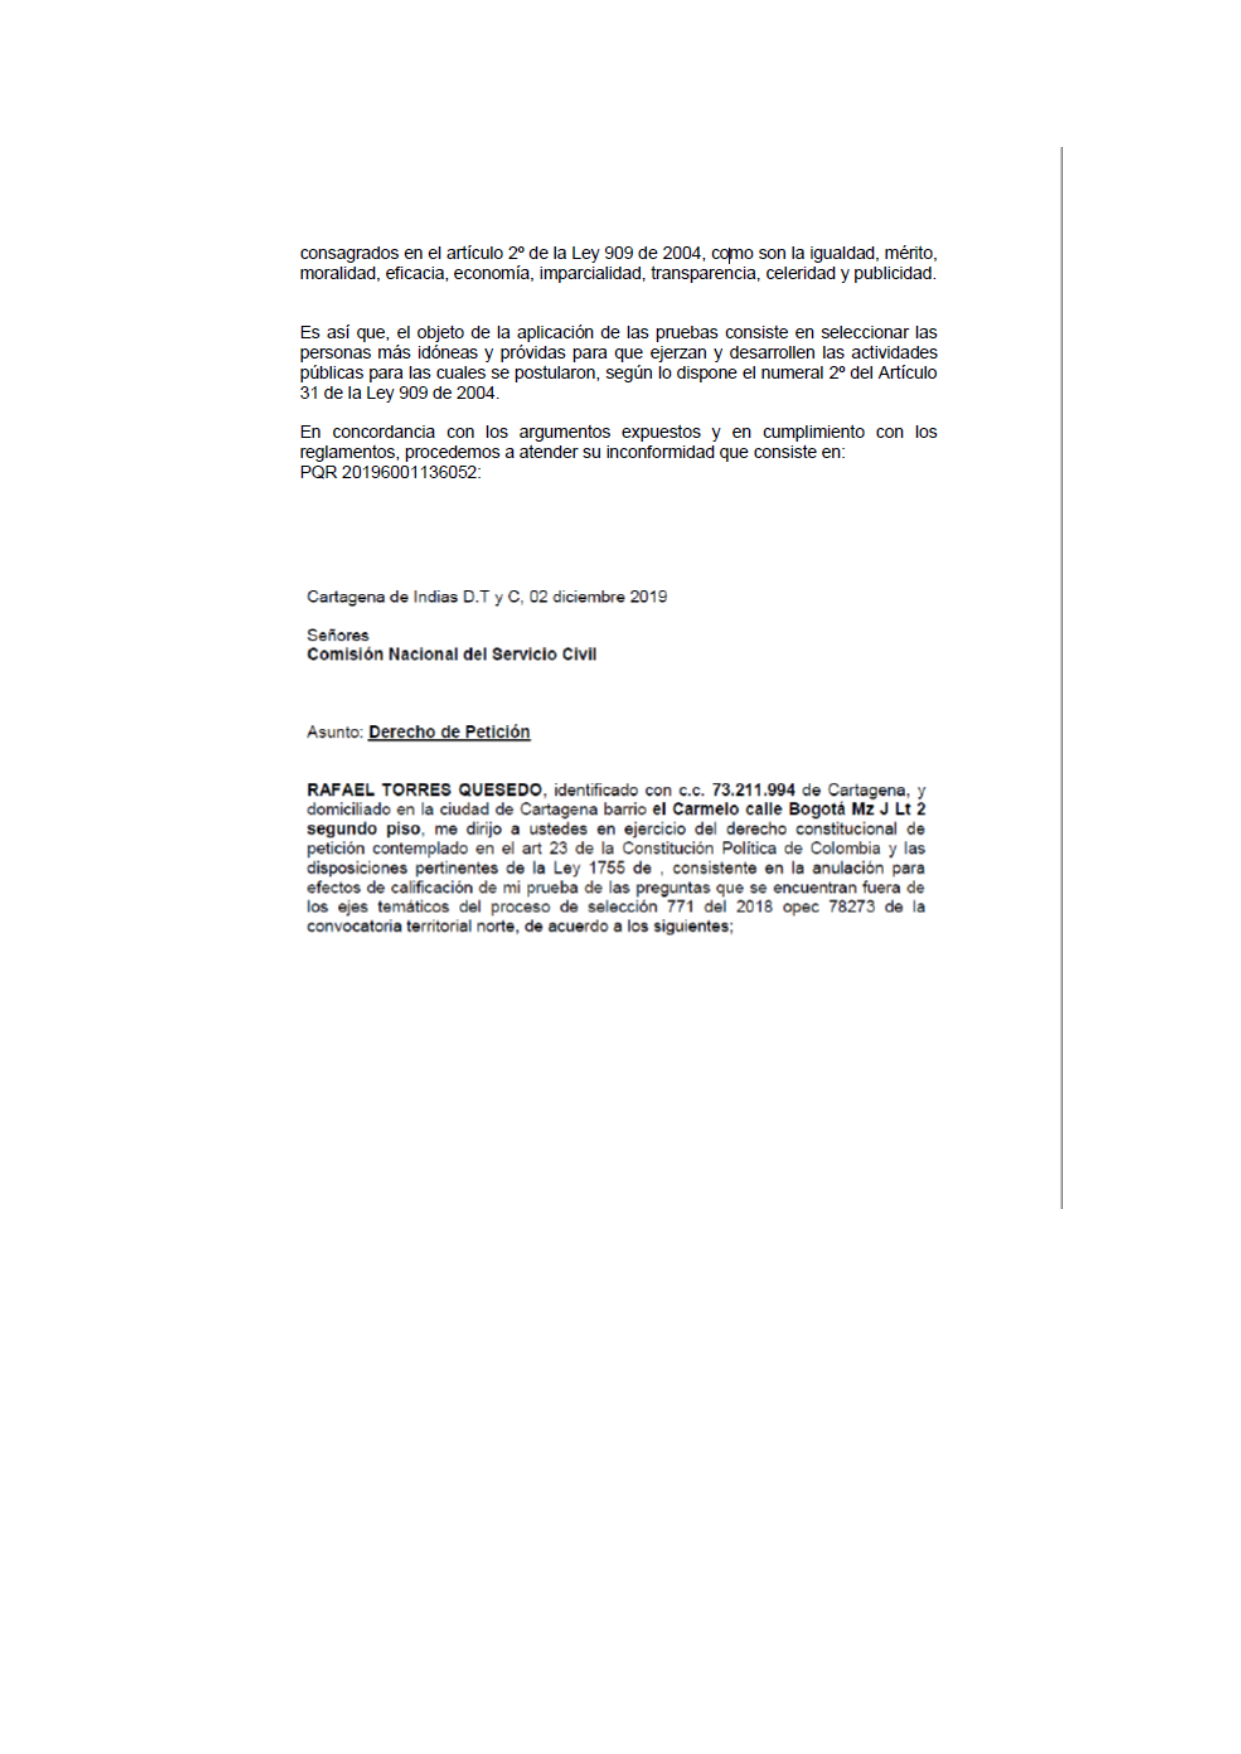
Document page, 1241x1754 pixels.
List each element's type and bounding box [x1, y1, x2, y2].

picture [177, 147, 1063, 1209]
